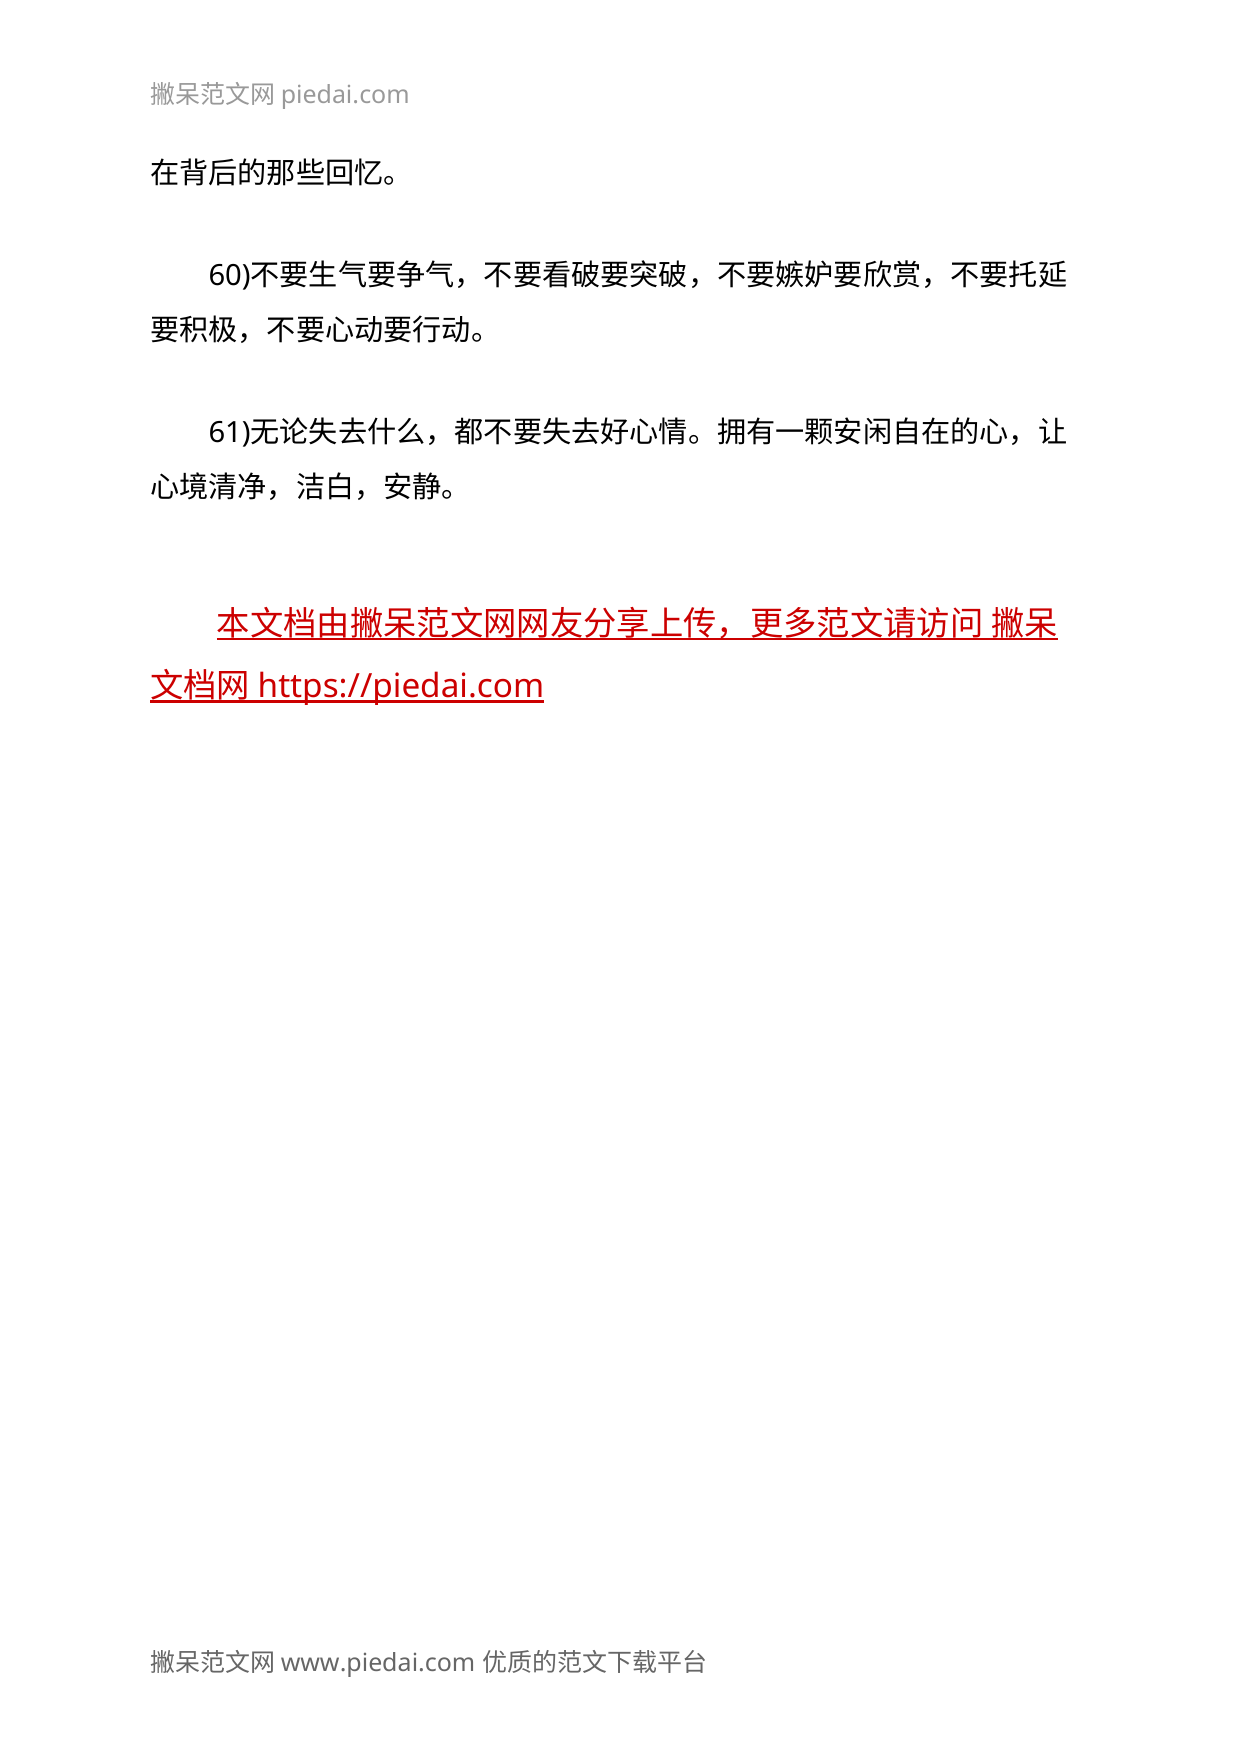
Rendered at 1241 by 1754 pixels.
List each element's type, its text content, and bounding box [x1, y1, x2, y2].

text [150, 150, 1090, 192]
text 本文档由撇呆范文网网友分享上传，更多范文请访问 撇呆文档网 https://piedai.com [150, 597, 1090, 708]
text 60)不要生气要争气，不要看破要突破，不要嫉妒要欣赏，不要托延要积极，不要心动要行动。 [150, 252, 1090, 349]
text 61)无论失去什么，都不要失去好心情。拥有一颗安闲自在的心，让心境清净，洁白，安静。 [150, 408, 1090, 506]
